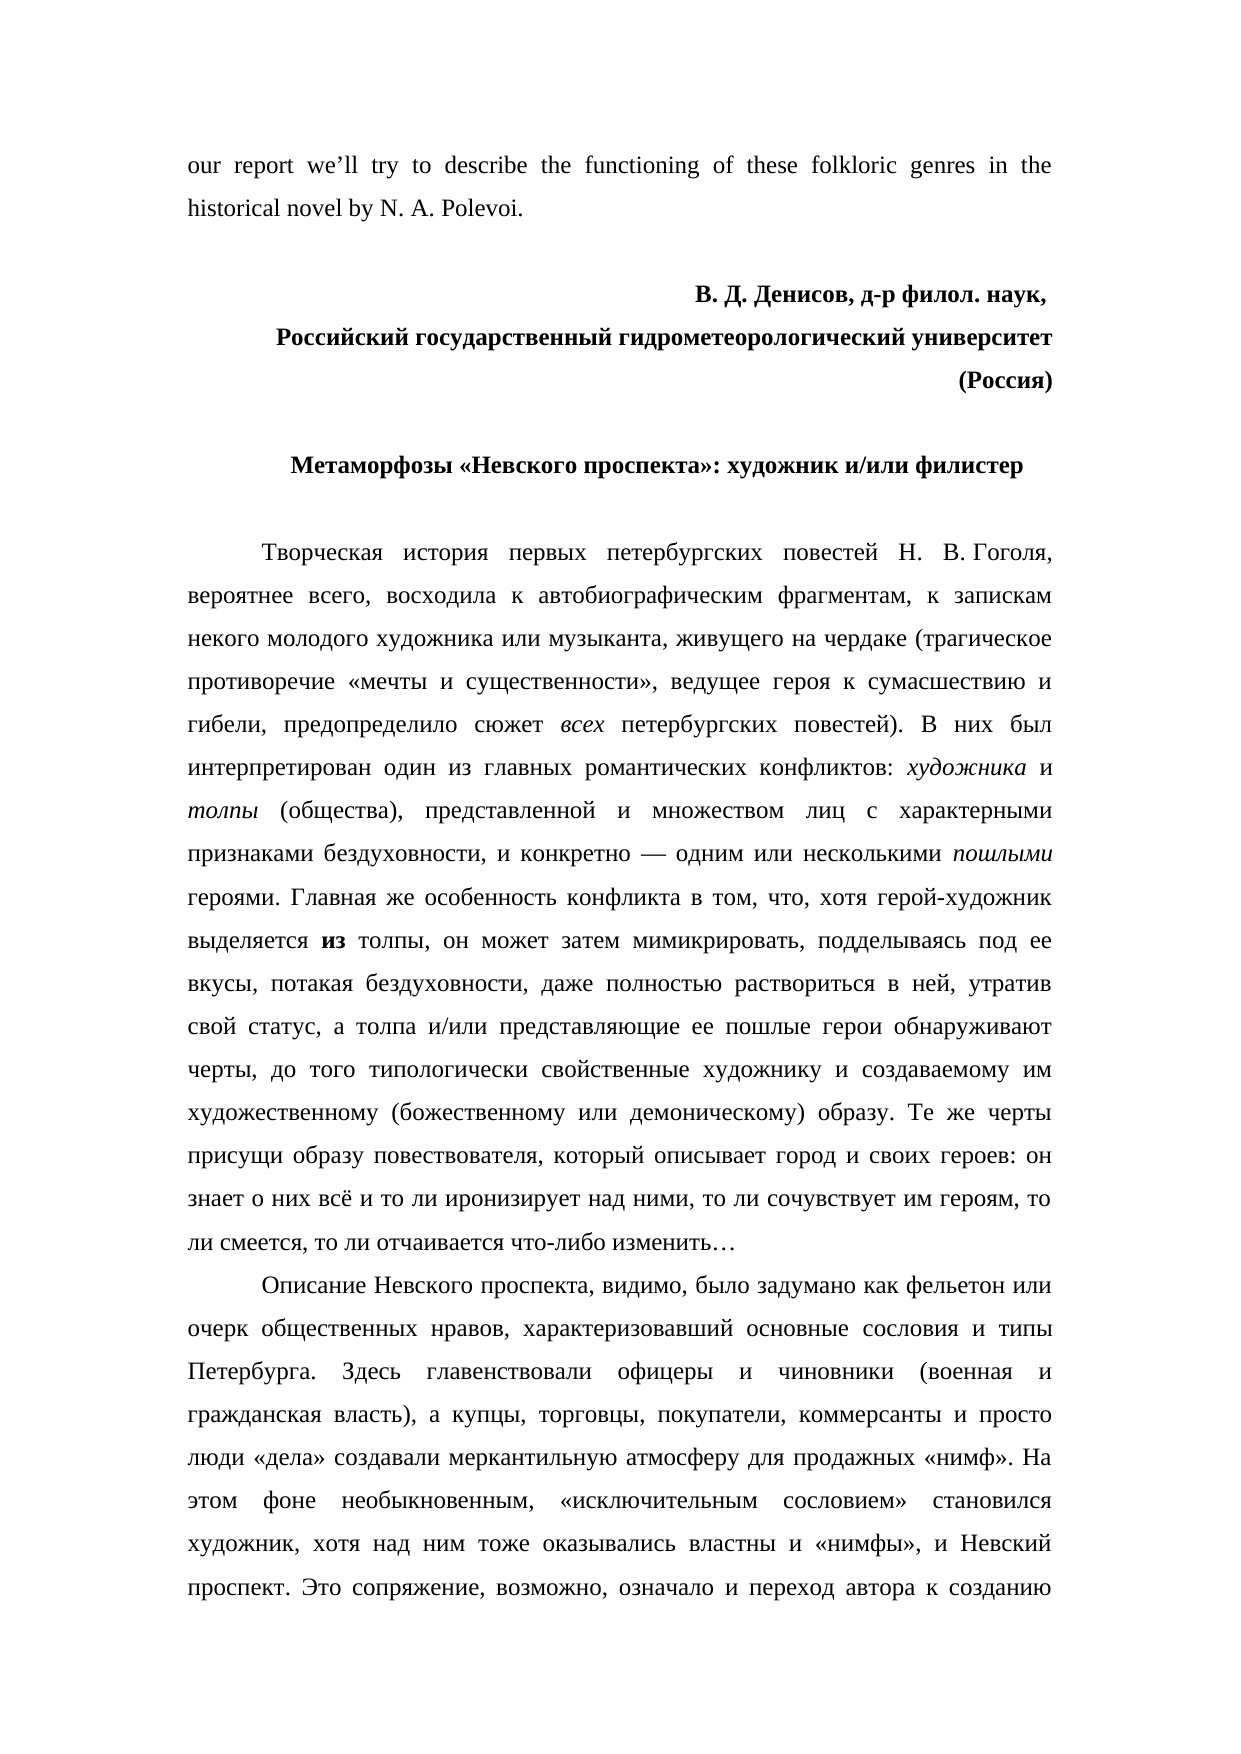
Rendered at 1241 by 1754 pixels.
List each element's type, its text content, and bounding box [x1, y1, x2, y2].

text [187, 1270, 1053, 1600]
text Творческая история первых петербургских повестей Н. В. Гоголя, вероятнее всего, восходила к автобиографическим фрагментам, к запискам некого молодого художника или музыканта, живущего на чердаке (трагическое противоречие «мечты и существенности», ведущее героя к сумасшествию и гибели, предопределило сюжет всех петербургских повестей). В них был интерпретирован один из главных романтических конфликтов: художника и толпы (общества), представленной и множеством лиц с характерными признаками бездуховности, и конкретно — одним или несколькими пошлыми героями. Главная же особенность конфликта в том, что, хотя герой-художник выделяется из толпы, он может затем мимикрировать, подделываясь под ее вкусы, потакая бездуховности, даже полностью раствориться в ней, утратив свой статус, а толпа и/или представляющие ее пошлые герои обнаруживают черты, до того типологически свойственные художнику и создаваемому им художественному (божественному или демоническому) образу. Те же черты присущи образу повествователя, который описывает город и своих героев: он знает о них всё и то ли иронизирует над ними, то ли сочувствует им героям, то ли смеется, то ли отчаивается что-либо изменить… [187, 537, 1053, 1255]
text В. Д. Денисов, д-р филол. наук, Российский государственный гидрометеорологический университет (Россия) [187, 279, 1053, 436]
text Метаморфозы «Невского проспекта»: художник и/или филистер [187, 450, 1053, 479]
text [187, 150, 1053, 222]
